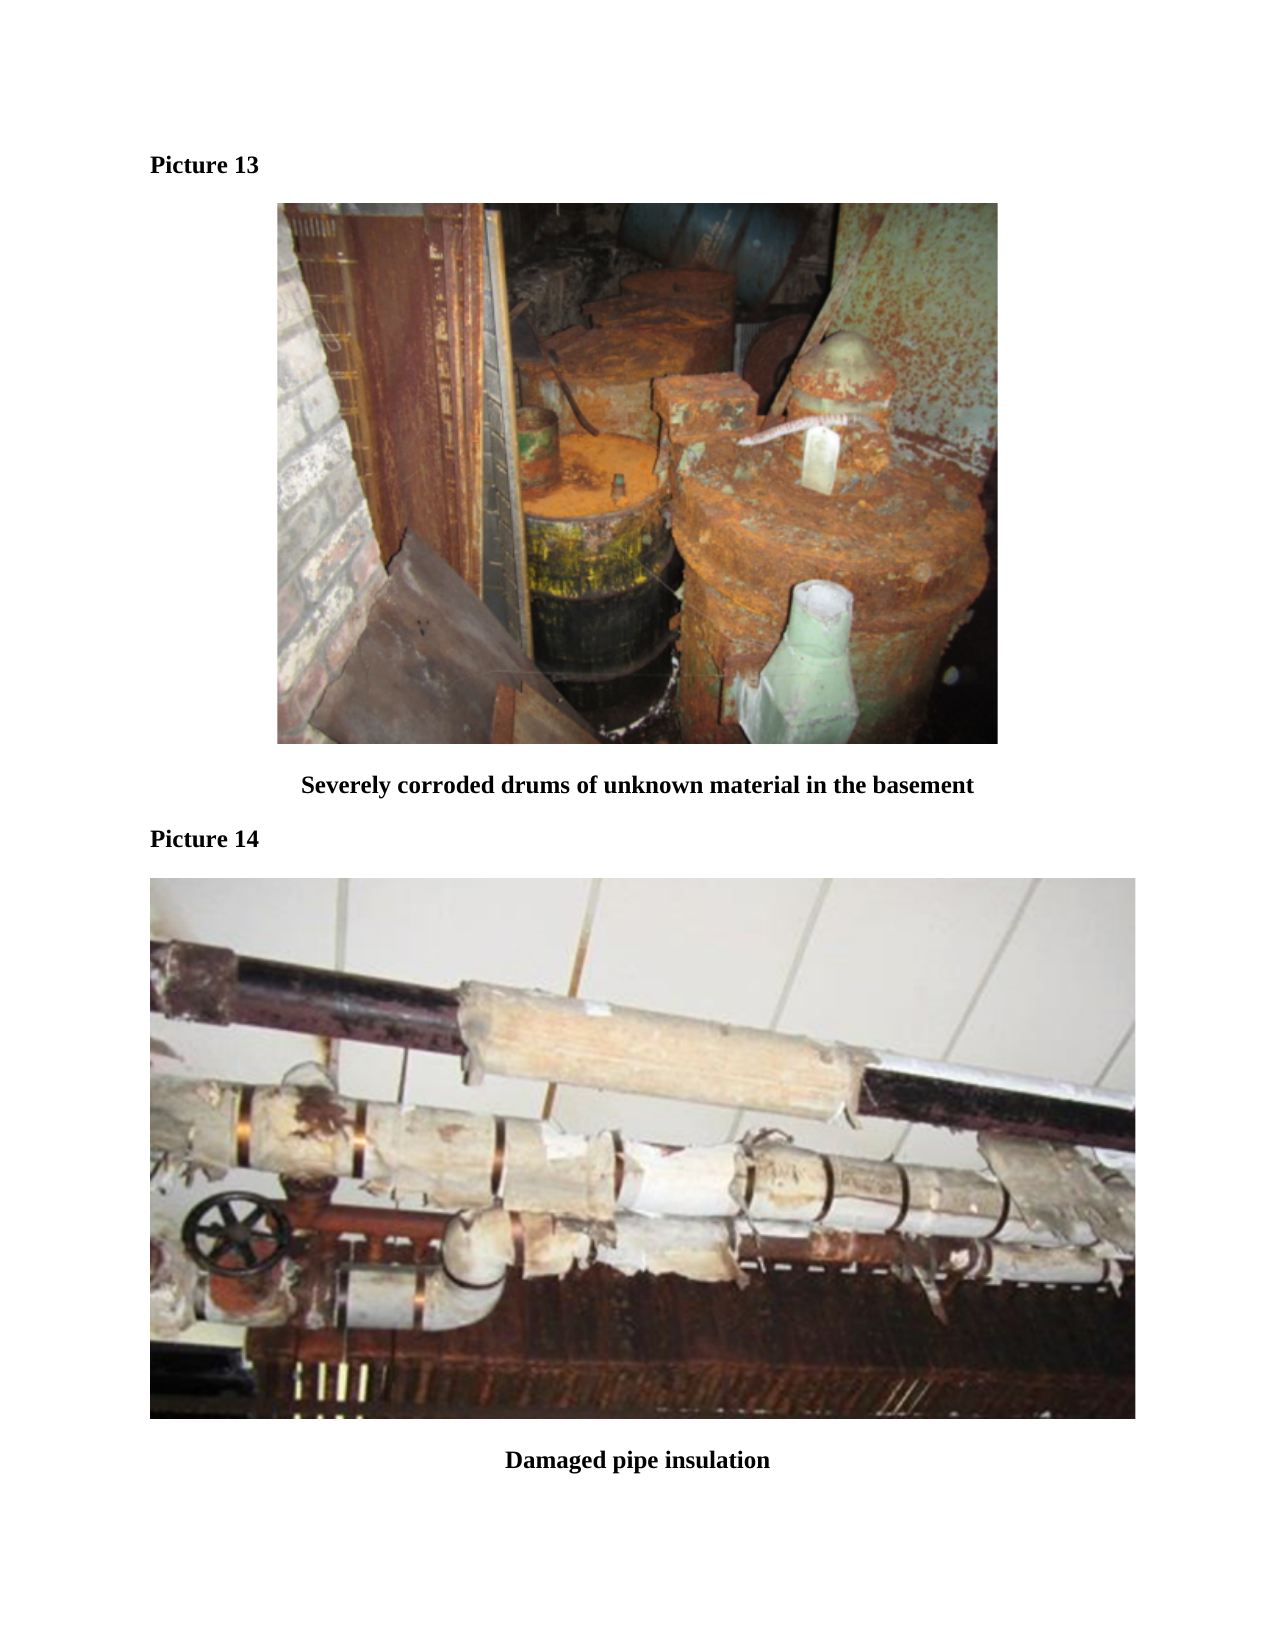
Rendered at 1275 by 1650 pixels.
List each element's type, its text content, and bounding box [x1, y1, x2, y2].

picture [277, 203, 998, 744]
text Severely corroded drums of unknown material in the basement [150, 771, 1125, 799]
text Damaged pipe insulation [150, 1445, 1125, 1474]
picture [150, 878, 1136, 1419]
text Picture 13 [150, 150, 1125, 179]
text Picture 14 [150, 824, 1125, 853]
